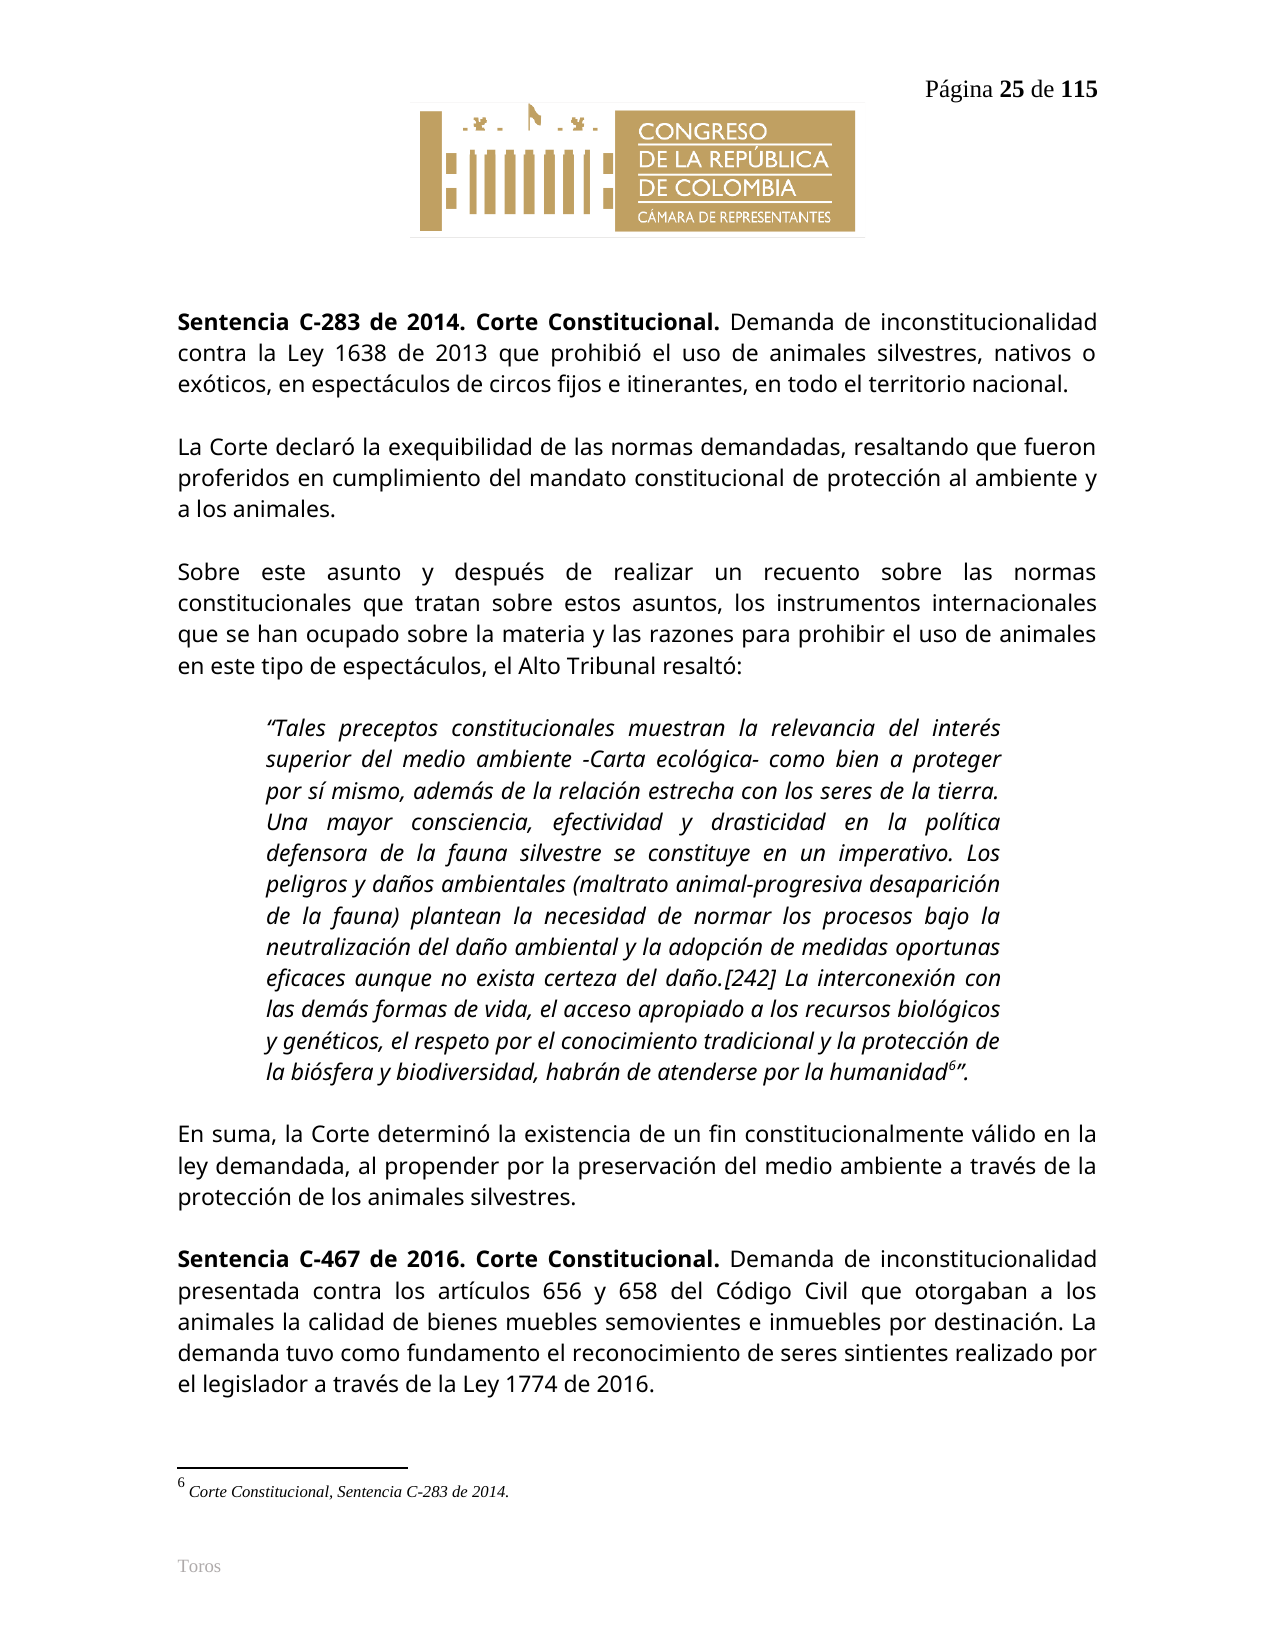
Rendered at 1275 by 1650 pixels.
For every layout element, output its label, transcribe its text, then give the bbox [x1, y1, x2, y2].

text Sentencia C-283 de 2014. Corte Constitucional. Demanda de inconstitucionalidad contra la Ley 1638 de 2013 que prohibió el uso de animales silvestres, nativos o exóticos, en espectáculos de circos fijos e itinerantes, en todo el territorio nacional. [177, 306, 1098, 399]
text Sobre este asunto y después de realizar un recuento sobre las normas constitucionales que tratan sobre estos asuntos, los instrumentos internacionales que se han ocupado sobre la materia y las razones para prohibir el uso de animales en este tipo de espectáculos, el Alto Tribunal resaltó: [177, 556, 1098, 681]
picture [410, 102, 866, 238]
text Sentencia C-467 de 2016. Corte Constitucional. Demanda de inconstitucionalidad presentada contra los artículos 656 y 658 del Código Civil que otorgaban a los animales la calidad de bienes muebles semovientes e inmuebles por destinación. La demanda tuvo como fundamento el reconocimiento de seres sintientes realizado por el legislador a través de la Ley 1774 de 2016. [177, 1243, 1098, 1399]
text “Tales preceptos constitucionales muestran la relevancia del interés superior del medio ambiente -Carta ecológica- como bien a proteger por sí mismo, además de la relación estrecha con los seres de la tierra. Una mayor consciencia, efectividad y drasticidad en la política defensora de la fauna silvestre se constituye en un imperativo. Los peligros y daños ambientales (maltrato animal-progresiva desaparición de la fauna) plantean la necesidad de normar los procesos bajo la neutralización del daño ambiental y la adopción de medidas oportunas eficaces aunque no exista certeza del daño.[242] La interconexión con las demás formas de vida, el acceso apropiado a los recursos biológicos y genéticos, el respeto por el conocimiento tradicional y la protección de la biósfera y biodiversidad, habrán de atenderse por la humanidad”. [266, 712, 1004, 1087]
text La Corte declaró la exequibilidad de las normas demandadas, resaltando que fueron proferidos en cumplimiento del mandato constitucional de protección al ambiente y a los animales. [177, 431, 1098, 524]
text En suma, la Corte determinó la existencia de un fin constitucionalmente válido en la ley demandada, al propender por la preservación del medio ambiente a través de la protección de los animales silvestres. [177, 1118, 1098, 1212]
